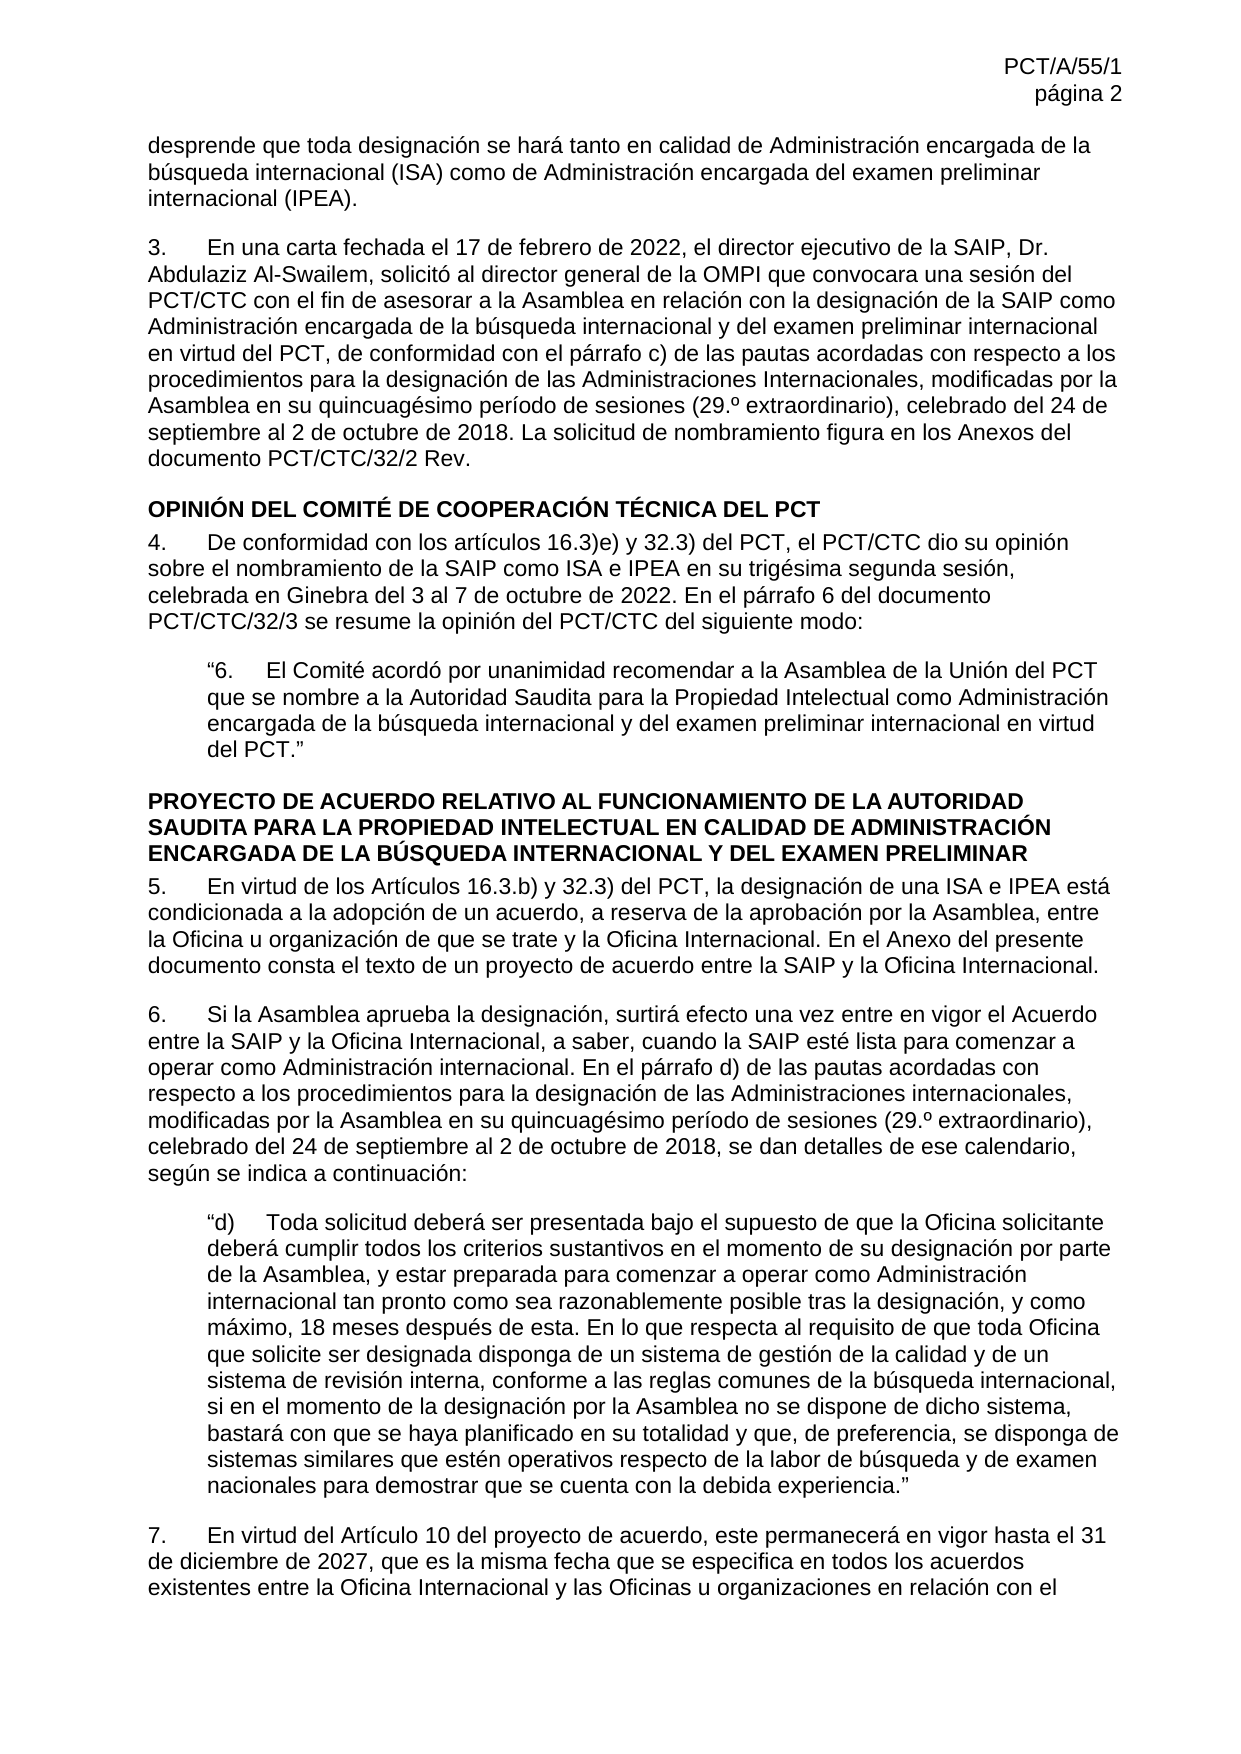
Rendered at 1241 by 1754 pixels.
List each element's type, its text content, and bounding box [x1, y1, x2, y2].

list “6. El Comité acordó por unanimidad recomendar a la Asamblea de la Unión del PCT que se nombre a la Autoridad Saudita para la Propiedad Intelectual como Administración encargada de la búsqueda internacional y del examen preliminar internacional en virtud del PCT.” [207, 657, 1122, 763]
list “d) Toda solicitud deberá ser presentada bajo el supuesto de que la Oficina solicitante deberá cumplir todos los criterios sustantivos en el momento de su designación por parte de la Asamblea, y estar preparada para comenzar a operar como Administración internacional tan pronto como sea razonablemente posible tras la designación, y como máximo, 18 meses después de esta. En lo que respecta al requisito de que toda Oficina que solicite ser designada disponga de un sistema de gestión de la calidad y de un sistema de revisión interna, conforme a las reglas comunes de la búsqueda internacional, si en el momento de la designación por la Asamblea no se dispone de dicho sistema, bastará con que se haya planificado en su totalidad y que, de preferencia, se disponga de sistemas similares que estén operativos respecto de la labor de búsqueda y de examen nacionales para demostrar que se cuenta con la debida experiencia.” [207, 1209, 1122, 1499]
subtitle Opinión del Comité de Cooperación Técnica del PCT [148, 496, 1122, 523]
text De conformidad con los artículos 16.3)e) y 32.3) del PCT, el PCT/CTC dio su opinión sobre el nombramiento de la SAIP como ISA e IPEA en su trigésima segunda sesión, celebrada en Ginebra del 3 al 7 de octubre de 2022. En el párrafo 6 del documento PCT/CTC/32/3 se resume la opinión del PCT/CTC del siguiente modo: [148, 529, 1122, 634]
text En virtud de los Artículos 16.3.b) y 32.3) del PCT, la designación de una ISA e IPEA está condicionada a la adopción de un acuerdo, a reserva de la aprobación por la Asamblea, entre la Oficina u organización de que se trate y la Oficina Internacional. En el Anexo del presente documento consta el texto de un proyecto de acuerdo entre la SAIP y la Oficina Internacional. [148, 873, 1122, 978]
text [148, 132, 1122, 211]
text En una carta fechada el 17 de febrero de 2022, el director ejecutivo de la SAIP, Dr. Abdulaziz Al-Swailem, solicitó al director general de la OMPI que convocara una sesión del PCT/CTC con el fin de asesorar a la Asamblea en relación con la designación de la SAIP como Administración encargada de la búsqueda internacional y del examen preliminar internacional en virtud del PCT, de conformidad con el párrafo c) de las pautas acordadas con respecto a los procedimientos para la designación de las Administraciones Internacionales, modificadas por la Asamblea en su quincuagésimo período de sesiones (29.º extraordinario), celebrado del 24 de septiembre al 2 de octubre de 2018. La solicitud de nombramiento figura en los Anexos del documento PCT/CTC/32/2 Rev. [148, 234, 1122, 471]
text Si la Asamblea aprueba la designación, surtirá efecto una vez entre en vigor el Acuerdo entre la SAIP y la Oficina Internacional, a saber, cuando la SAIP esté lista para comenzar a operar como Administración internacional. En el párrafo d) de las pautas acordadas con respecto a los procedimientos para la designación de las Administraciones internacionales, modificadas por la Asamblea en su quincuagésimo período de sesiones (29.º extraordinario), celebrado del 24 de septiembre al 2 de octubre de 2018, se dan detalles de ese calendario, según se indica a continuación: [148, 1001, 1122, 1186]
subtitle Proyecto de acuerdo relativo al funcionamiento de la Autoridad Saudita para la Propiedad Intelectual en calidad de Administración encargada de la búsqueda internacional y del examen preliminar [148, 788, 1122, 867]
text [148, 1522, 1122, 1601]
